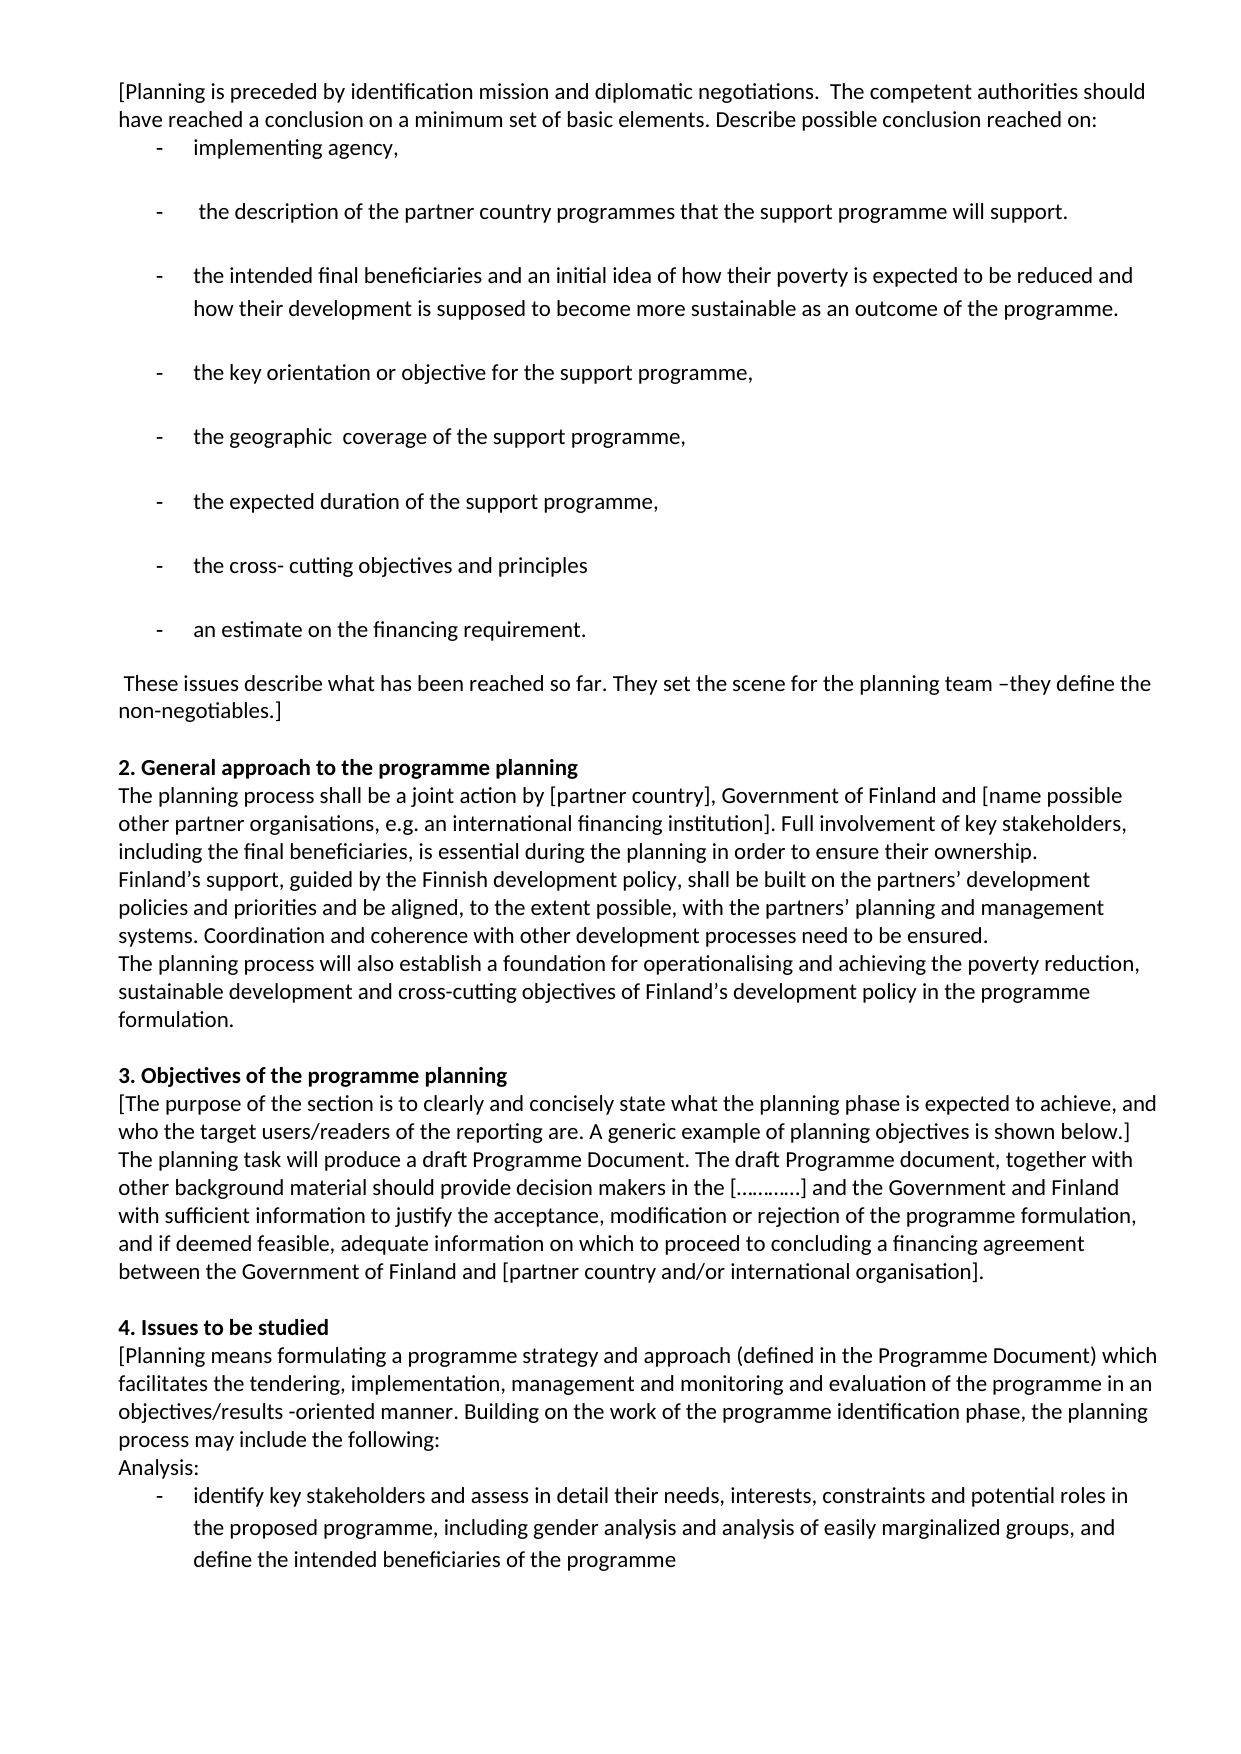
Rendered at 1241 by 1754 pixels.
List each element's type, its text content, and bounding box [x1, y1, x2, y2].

list identify key stakeholders and assess in detail their needs, interests, constraints and potential roles in the proposed programme, including gender analysis and analysis of easily marginalized groups, and define the intended beneficiaries of the programme [156, 1481, 1163, 1574]
text [Planning means formulating a programme strategy and approach (defined in the Programme Document) which facilitates the tendering, implementation, management and monitoring and evaluation of the programme in an objectives/results -oriented manner. Building on the work of the programme identification phase, the planning process may include the following: [118, 1341, 1163, 1453]
text The planning process will also establish a foundation for operationalising and achieving the poverty reduction, sustainable development and cross-cutting objectives of Finland’s development policy in the programme formulation. [118, 949, 1163, 1033]
text 3. Objectives of the programme planning [118, 1061, 1163, 1089]
text Finland’s support, guided by the Finnish development policy, shall be built on the partners’ development policies and priorities and be aligned, to the extent possible, with the partners’ planning and management systems. Coordination and coherence with other development processes need to be ensured. [118, 865, 1163, 949]
list the cross- cutting objectives and principles [156, 551, 1163, 579]
list the description of the partner country programmes that the support programme will support. [156, 197, 1163, 225]
text The planning process shall be a joint action by [partner country], Government of Finland and [name possible other partner organisations, e.g. an international financing institution]. Full involvement of key stakeholders, including the final beneficiaries, is essential during the planning in order to ensure their ownership. [118, 781, 1163, 865]
text These issues describe what has been reached so far. They set the scene for the planning team –they define the non-negotiables.] [118, 669, 1163, 725]
text The planning task will produce a draft Programme Document. The draft Programme document, together with other background material should provide decision makers in the […………] and the Government and Finland with sufficient information to justify the acceptance, modification or rejection of the programme formulation, and if deemed feasible, adequate information on which to proceed to concluding a financing agreement between the Government of Finland and [partner country and/or international organisation]. [118, 1145, 1163, 1285]
list the intended final beneficiaries and an initial idea of how their poverty is expected to be reduced and how their development is supposed to become more sustainable as an outcome of the programme. [156, 262, 1163, 322]
list the expected duration of the support programme, [156, 487, 1163, 515]
list an estimate on the financing requirement. [156, 616, 1163, 644]
text [Planning is preceded by identification mission and diplomatic negotiations. The competent authorities should have reached a conclusion on a minimum set of basic elements. Describe possible conclusion reached on: [118, 77, 1163, 133]
text 4. Issues to be studied [118, 1313, 1163, 1341]
text Analysis: [118, 1453, 1163, 1481]
list implementing agency, [156, 133, 1163, 161]
text 2. General approach to the programme planning [118, 753, 1163, 781]
list the key orientation or objective for the support programme, [156, 358, 1163, 386]
list the geographic coverage of the support programme, [156, 422, 1163, 451]
text [The purpose of the section is to clearly and concisely state what the planning phase is expected to achieve, and who the target users/readers of the reporting are. A generic example of planning objectives is shown below.] [118, 1089, 1163, 1145]
